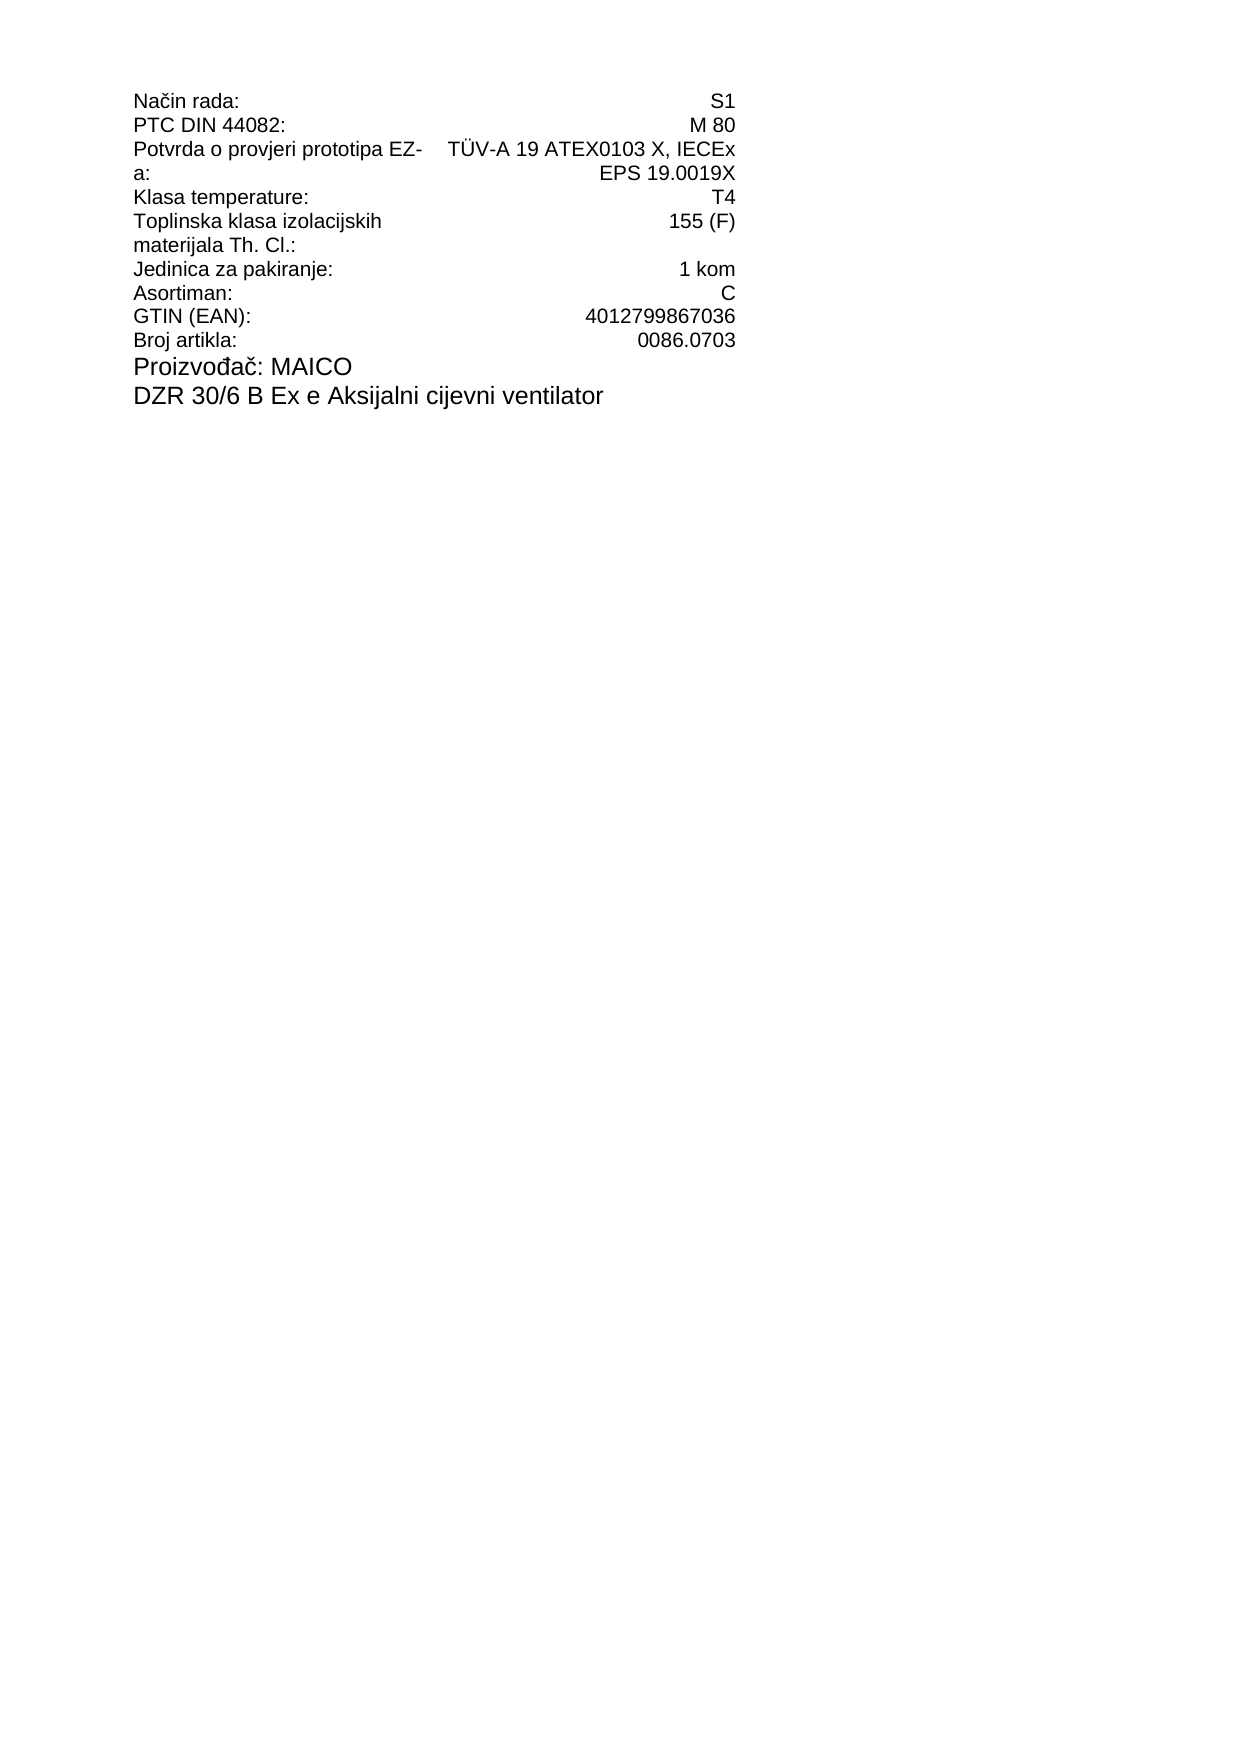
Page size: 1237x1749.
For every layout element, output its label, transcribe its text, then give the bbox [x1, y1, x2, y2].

table_cell Potvrda o provjeri prototipa EZ-a: [122, 137, 434, 184]
table_cell S1 [434, 89, 747, 113]
table_cell 1 kom [434, 256, 747, 280]
table_cell TÜV-A 19 ATEX0103 X, IECEx EPS 19.0019X [434, 137, 747, 184]
table_cell Toplinska klasa izolacijskih materijala Th. Cl.: [122, 209, 434, 256]
table_cell Klasa temperature: [122, 185, 434, 208]
text DZR 30/6 B Ex e Aksijalni cijevni ventilator [133, 381, 1148, 410]
table_cell 4012799867036 [434, 304, 747, 328]
table_cell Jedinica za pakiranje: [122, 256, 434, 280]
table_cell Način rada: [122, 89, 434, 113]
table_cell T4 [434, 185, 747, 208]
table_cell 0086.0703 [434, 328, 747, 352]
table_cell M 80 [434, 113, 747, 137]
table_cell 155 (F) [434, 209, 747, 256]
table_cell Asortiman: [122, 280, 434, 304]
table_cell Broj artikla: [122, 328, 434, 352]
table_cell GTIN (EAN): [122, 304, 434, 328]
table_cell C [434, 280, 747, 304]
text Proizvođač: MAICO [133, 352, 1148, 381]
table_cell PTC DIN 44082: [122, 113, 434, 137]
